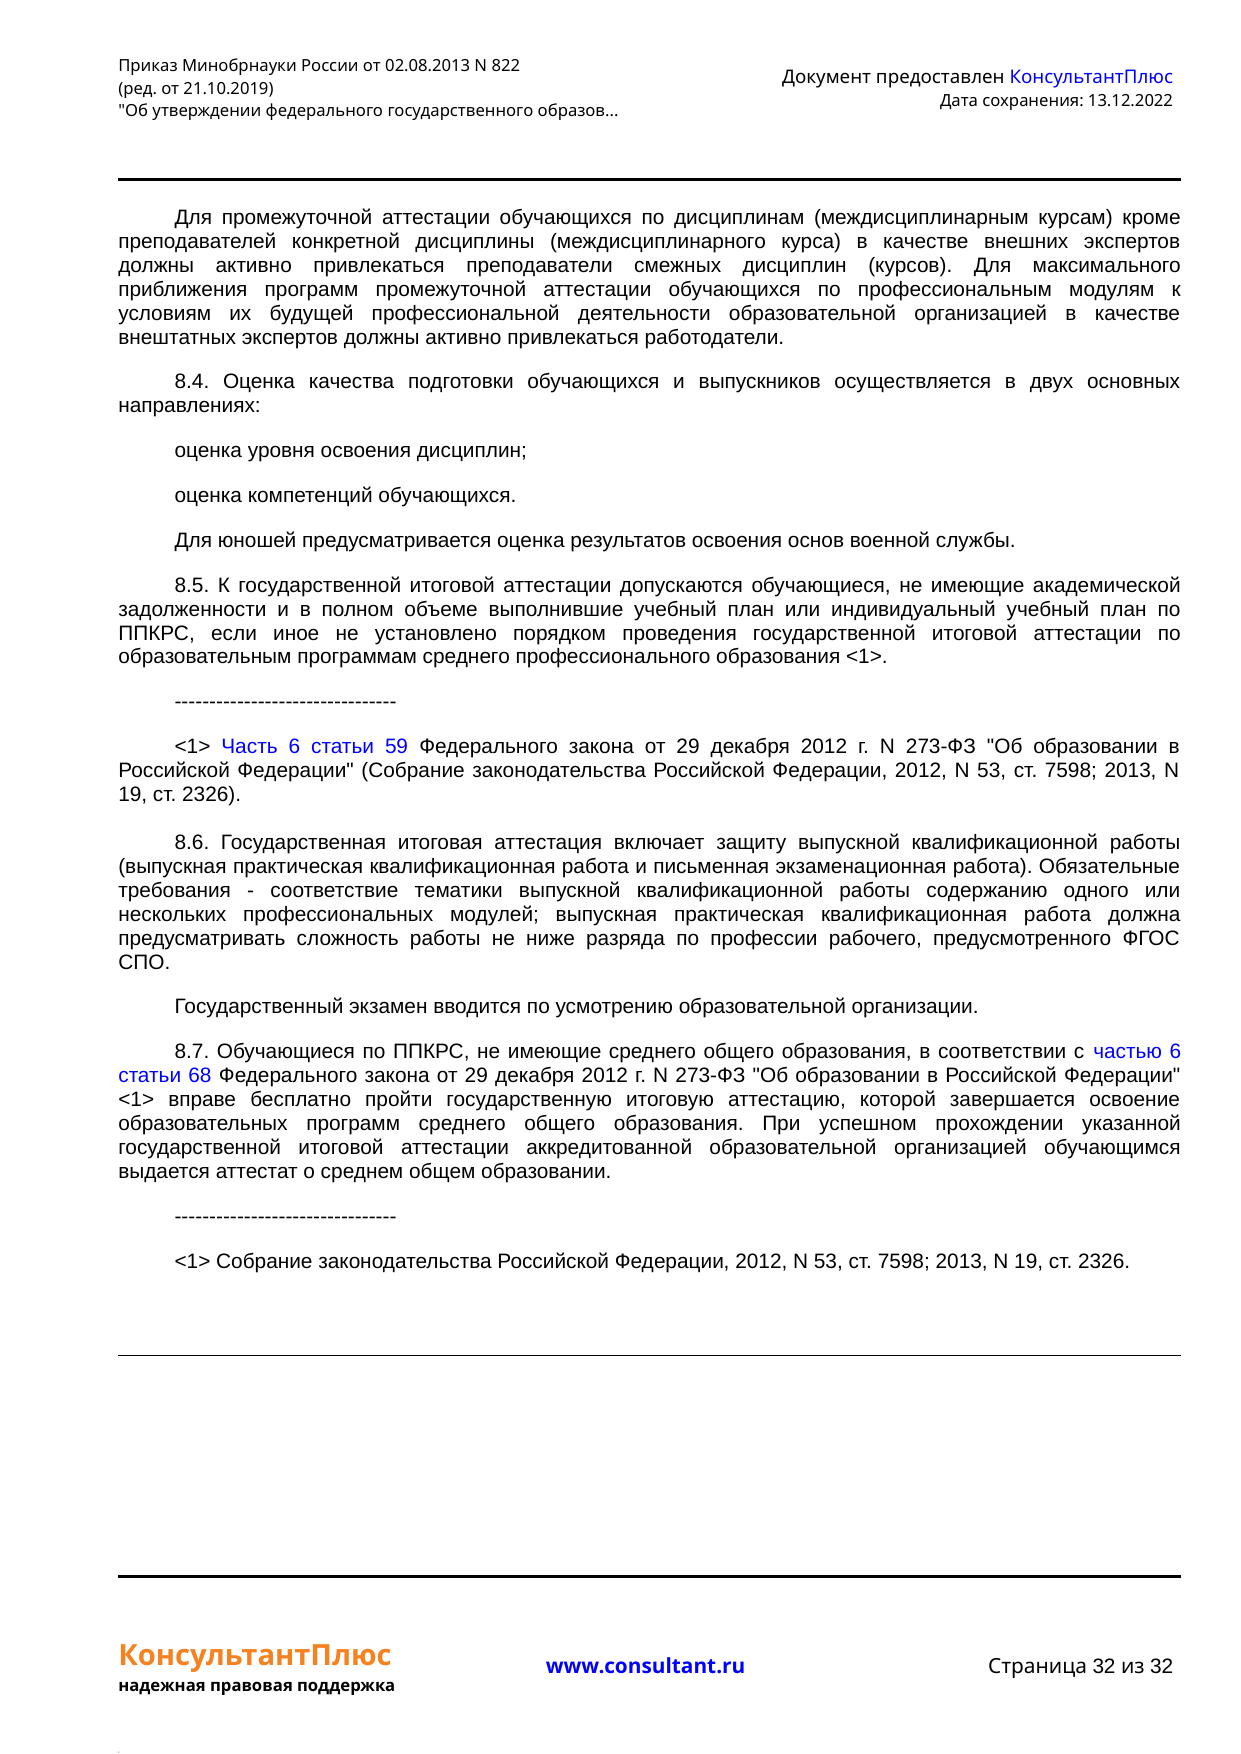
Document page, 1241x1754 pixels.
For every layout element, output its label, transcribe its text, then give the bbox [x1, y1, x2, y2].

text 8.5. К государственной итоговой аттестации допускаются обучающиеся, не имеющие академической задолженности и в полном объеме выполнившие учебный план или индивидуальный учебный план по ППКРС, если иное не установлено порядком проведения государственной итоговой аттестации по образовательным программам среднего профессионального образования <1>. [118, 572, 1181, 668]
text 8.6. Государственная итоговая аттестация включает защиту выпускной квалификационной работы (выпускная практическая квалификационная работа и письменная экзаменационная работа). Обязательные требования - соответствие тематики выпускной квалификационной работы содержанию одного или нескольких профессиональных модулей; выпускная практическая квалификационная работа должна предусматривать сложность работы не ниже разряда по профессии рабочего, предусмотренного ФГОС СПО. [118, 830, 1181, 973]
text Государственный экзамен вводится по усмотрению образовательной организации. [118, 994, 1181, 1018]
text <1> Часть 6 статьи 59 Федерального закона от 29 декабря 2012 г. N 273-ФЗ "Об образовании в Российской Федерации" (Собрание законодательства Российской Федерации, 2012, N 53, ст. 7598; 2013, N 19, ст. 2326). [118, 734, 1181, 806]
text оценка уровня освоения дисциплин; [118, 438, 1181, 462]
text Для юношей предусматривается оценка результатов освоения основ военной службы. [118, 528, 1181, 552]
text 8.7. Обучающиеся по ППКРС, не имеющие среднего общего образования, в соответствии с частью 6 статьи 68 Федерального закона от 29 декабря 2012 г. N 273-ФЗ "Об образовании в Российской Федерации" <1> вправе бесплатно пройти государственную итоговую аттестацию, которой завершается освоение образовательных программ среднего общего образования. При успешном прохождении указанной государственной итоговой аттестации аккредитованной образовательной организацией обучающимся выдается аттестат о среднем общем образовании. [118, 1039, 1181, 1183]
text оценка компетенций обучающихся. [118, 483, 1181, 507]
text Для промежуточной аттестации обучающихся по дисциплинам (междисциплинарным курсам) кроме преподавателей конкретной дисциплины (междисциплинарного курса) в качестве внешних экспертов должны активно привлекаться преподаватели смежных дисциплин (курсов). Для максимального приближения программ промежуточной аттестации обучающихся по профессиональным модулям к условиям их будущей профессиональной деятельности образовательной организацией в качестве внештатных экспертов должны активно привлекаться работодатели. [118, 205, 1181, 348]
text 8.4. Оценка качества подготовки обучающихся и выпускников осуществляется в двух основных направлениях: [118, 369, 1181, 417]
text -------------------------------- [118, 1204, 1181, 1228]
text <1> Собрание законодательства Российской Федерации, 2012, N 53, ст. 7598; 2013, N 19, ст. 2326. [118, 1248, 1181, 1272]
text -------------------------------- [118, 689, 1181, 713]
